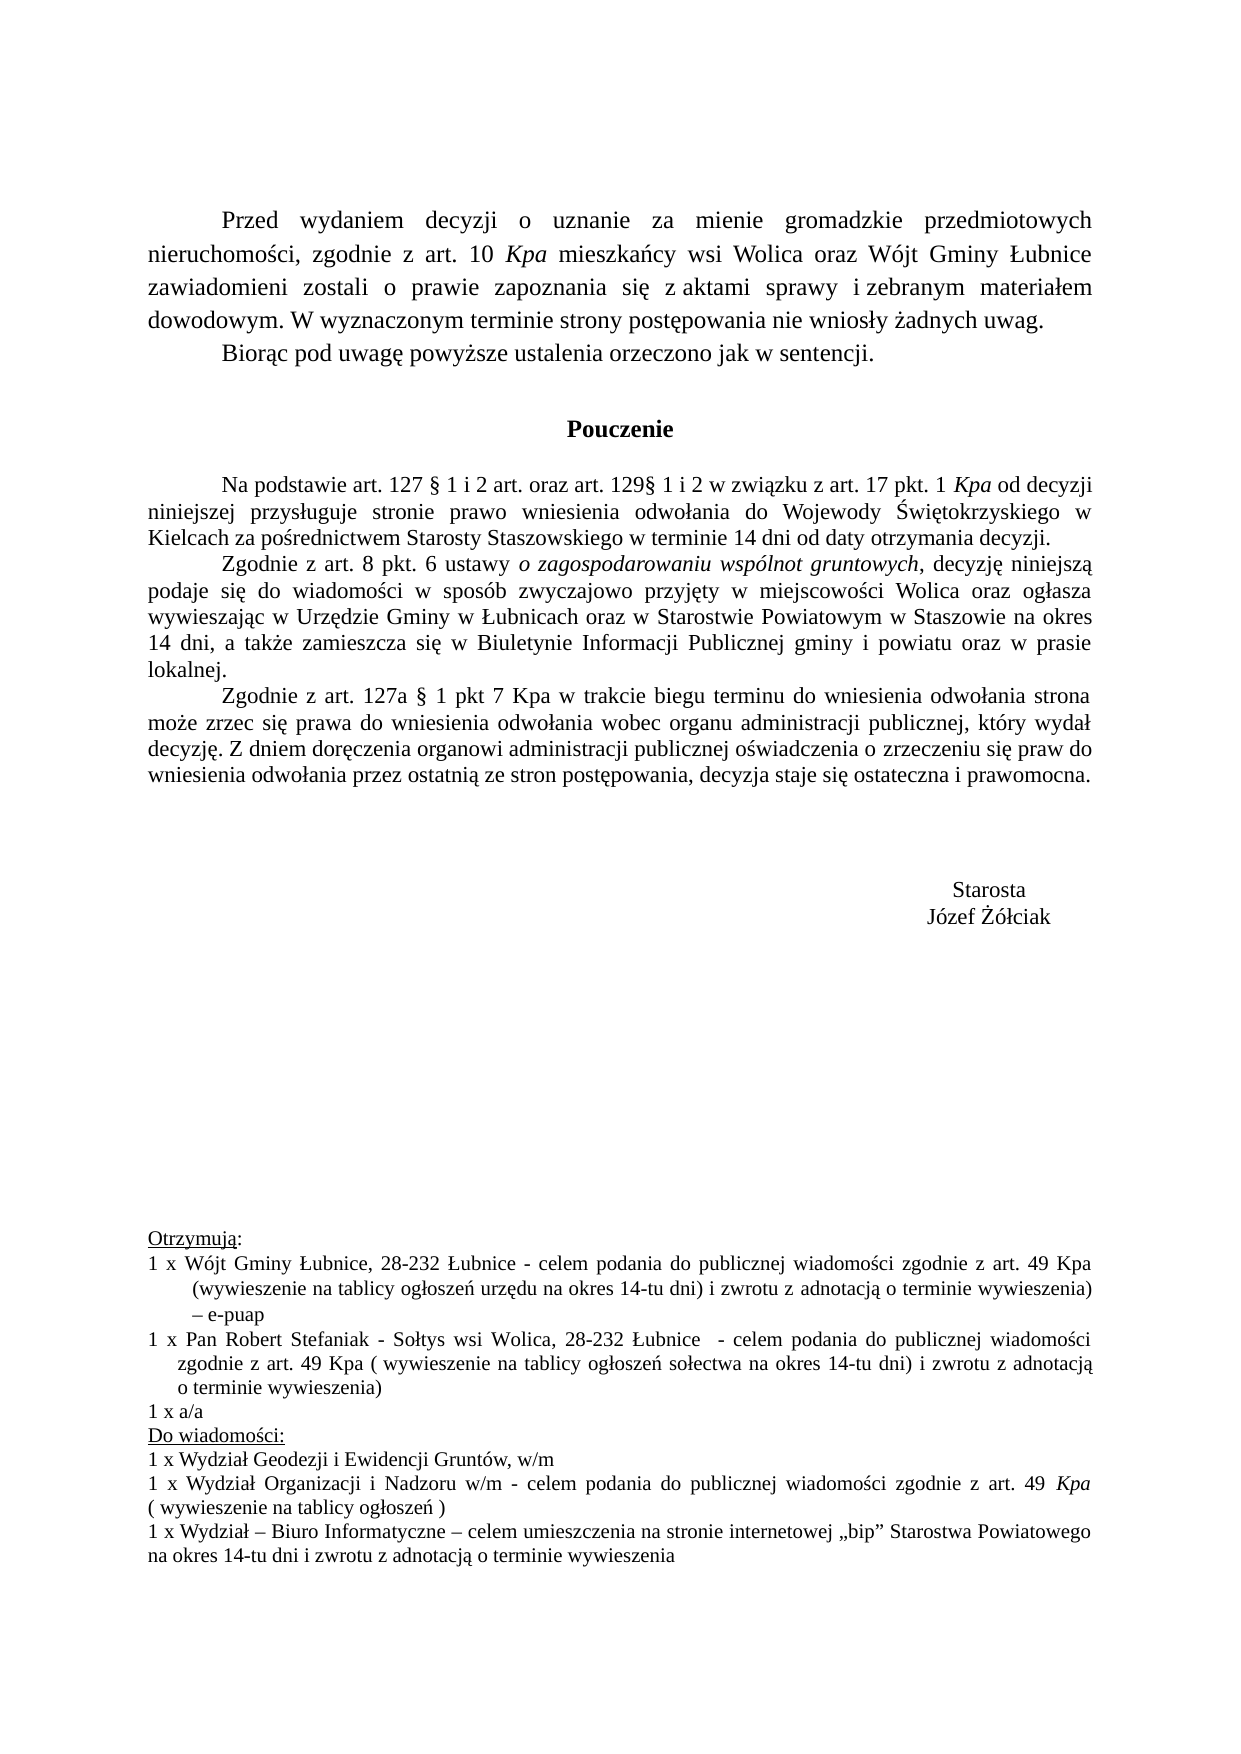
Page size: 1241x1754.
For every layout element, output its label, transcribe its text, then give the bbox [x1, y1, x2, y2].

text Zgodnie z art. 8 pkt. 6 ustawy o zagospodarowaniu wspólnot gruntowych, decyzję niniejszą podaje się do wiadomości w sposób zwyczajowo przyjęty w miejscowości Wolica oraz ogłasza wywieszając w Urzędzie Gminy w Łubnicach oraz w Starostwie Powiatowym w Staszowie na okres 14 dni, a także zamieszcza się w Biuletynie Informacji Publicznej gminy i powiatu oraz w prasie lokalnej. [148, 550, 1093, 682]
text 1 x Pan Robert Stefaniak - Sołtys wsi Wolica, 28-232 Łubnice - celem podania do publicznej wiadomości zgodnie z art. 49 Kpa ( wywieszenie na tablicy ogłoszeń sołectwa na okres 14-tu dni) i zwrotu z adnotacją o terminie wywieszenia) [148, 1327, 1093, 1399]
text Zgodnie z art. 127a § 1 pkt 7 Kpa w trakcie biegu terminu do wniesienia odwołania strona może zrzec się prawa do wniesienia odwołania wobec organu administracji publicznej, który wydał decyzję. Z dniem doręczenia organowi administracji publicznej oświadczenia o zrzeczeniu się praw do wniesienia odwołania przez ostatnią ze stron postępowania, decyzja staje się ostateczna i prawomocna. [148, 682, 1093, 788]
text Przed wydaniem decyzji o uznanie za mienie gromadzkie przedmiotowych nieruchomości, zgodnie z art. 10 Kpa mieszkańcy wsi Wolica oraz Wójt Gminy Łubnice zawiadomieni zostali o prawie zapoznania się z aktami sprawy i zebranym materiałem dowodowym. W wyznaczonym terminie strony postępowania nie wniosły żadnych uwag. [148, 206, 1093, 333]
text 1 x Wydział – Biuro Informatyczne – celem umieszczenia na stronie internetowej „bip” Starostwa Powiatowego na okres 14-tu dni i zwrotu z adnotacją o terminie wywieszenia [148, 1519, 1093, 1567]
text Otrzymują: [148, 1226, 1093, 1250]
text Józef Żółciak [885, 903, 1093, 930]
text 1 x Wydział Organizacji i Nadzoru w/m - celem podania do publicznej wiadomości zgodnie z art. 49 Kpa ( wywieszenie na tablicy ogłoszeń ) [148, 1471, 1093, 1519]
text 1 x Wydział Geodezji i Ewidencji Gruntów, w/m [148, 1447, 1093, 1471]
text Biorąc pod uwagę powyższe ustalenia orzeczono jak w sentencji. [148, 338, 1093, 366]
text 1 x Wójt Gminy Łubnice, 28-232 Łubnice - celem podania do publicznej wiadomości zgodnie z art. 49 Kpa (wywieszenie na tablicy ogłoszeń urzędu na okres 14-tu dni) i zwrotu z adnotacją o terminie wywieszenia) – e-puap [148, 1251, 1093, 1326]
text 1 x a/a [148, 1399, 1093, 1423]
text Na podstawie art. 127 § 1 i 2 art. oraz art. 129§ 1 i 2 w związku z art. 17 pkt. 1 Kpa od decyzji niniejszej przysługuje stronie prawo wniesienia odwołania do Wojewody Świętokrzyskiego w Kielcach za pośrednictwem Starosty Staszowskiego w terminie 14 dni od daty otrzymania decyzji. [148, 471, 1093, 550]
text Starosta [885, 876, 1093, 903]
text Do wiadomości: [148, 1423, 1093, 1447]
text Pouczenie [148, 414, 1093, 443]
